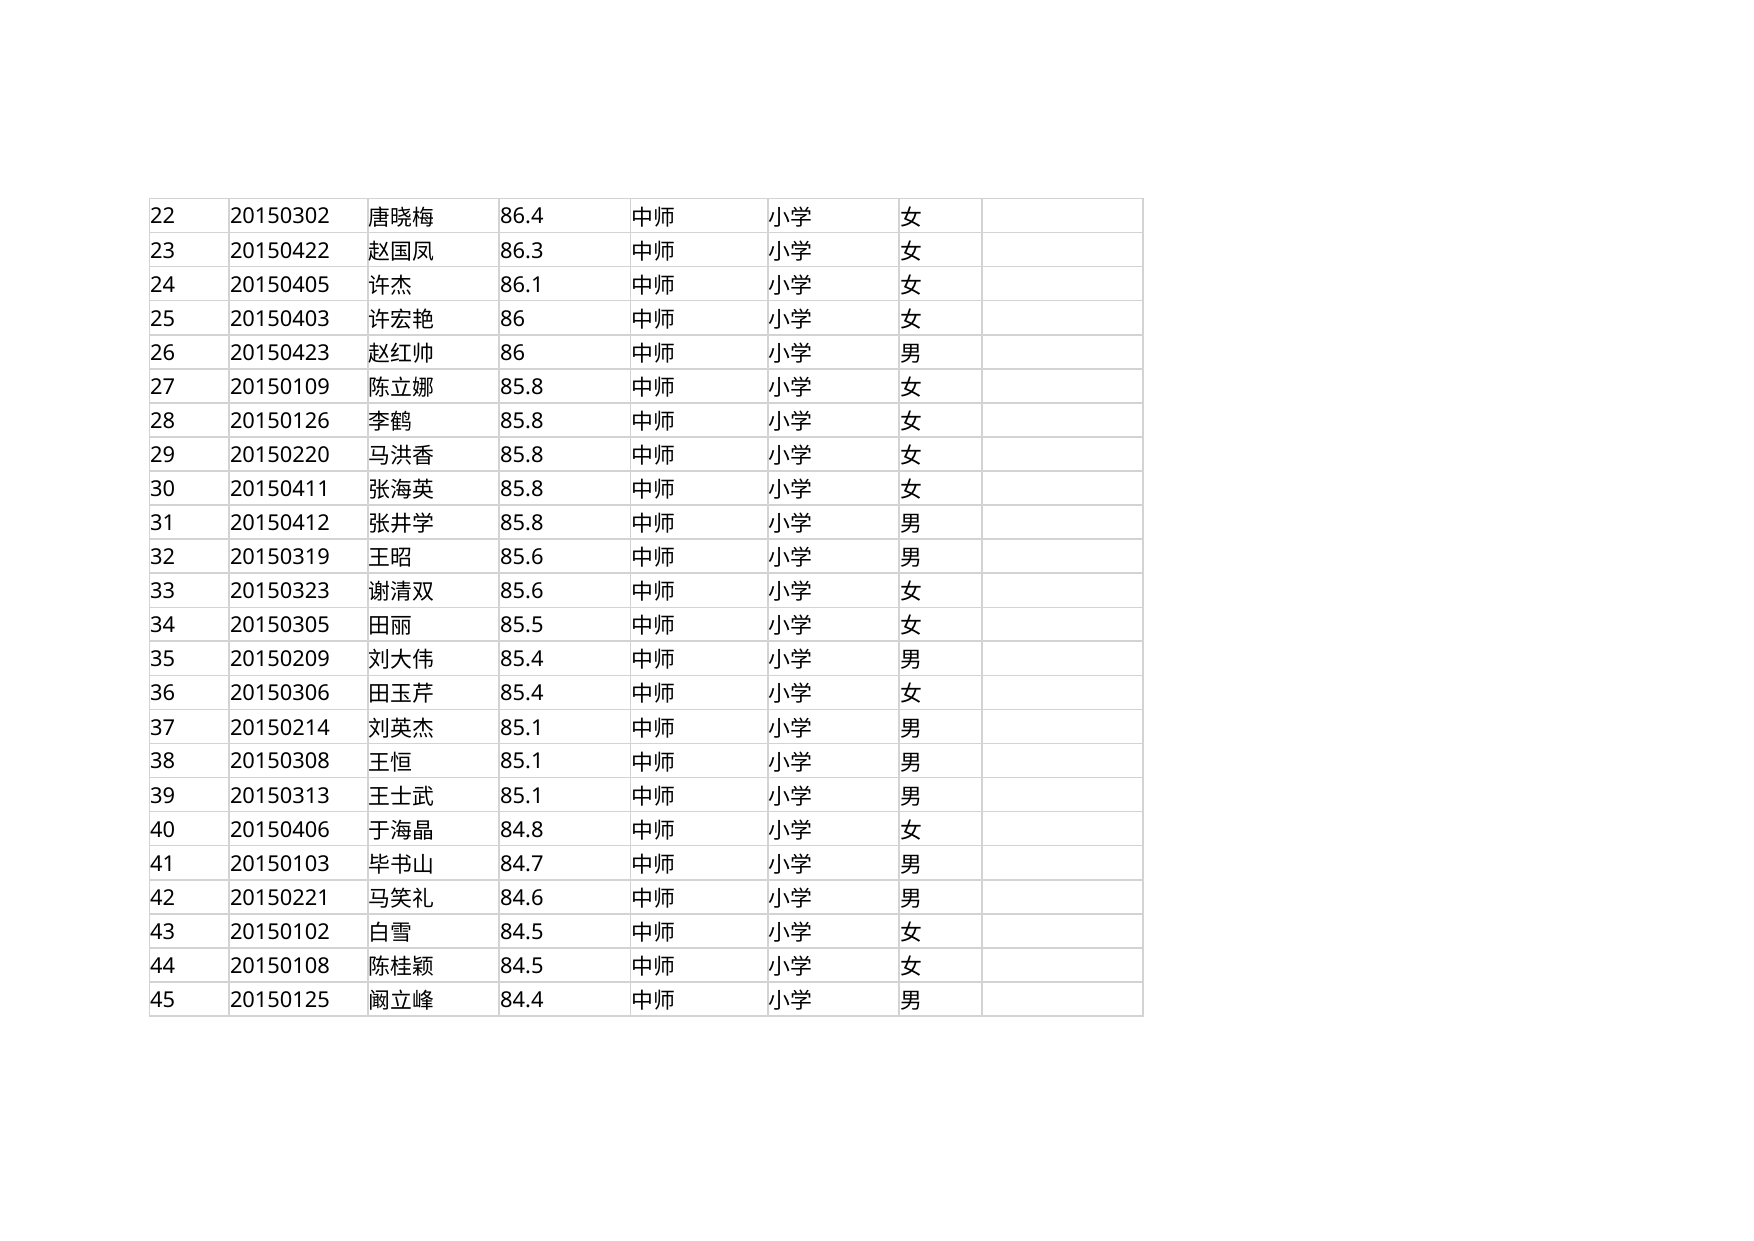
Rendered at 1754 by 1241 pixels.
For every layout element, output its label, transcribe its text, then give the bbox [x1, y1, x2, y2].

table_cell 中师 [631, 370, 767, 402]
table_cell 刘大伟 [369, 642, 498, 674]
table_cell 20150209 [230, 642, 367, 674]
table_cell 39 [150, 778, 228, 811]
table_cell 中师 [631, 199, 767, 232]
table_cell 45 [150, 983, 228, 1015]
table_cell 中师 [631, 267, 767, 300]
table_cell 男 [900, 846, 981, 879]
table_cell 小学 [769, 778, 898, 811]
table_cell 38 [150, 744, 228, 777]
table_cell 28 [150, 404, 228, 436]
table_cell 36 [150, 676, 228, 708]
table_cell 小学 [769, 199, 898, 232]
table_cell 女 [900, 233, 981, 266]
table_cell 小学 [769, 404, 898, 436]
table_cell 小学 [769, 744, 898, 777]
table_cell 女 [900, 949, 981, 981]
table_cell 田丽 [369, 608, 498, 640]
table_cell 26 [150, 336, 228, 368]
table_cell 陈桂颖 [369, 949, 498, 981]
table_cell 20150103 [230, 846, 367, 879]
table_cell 小学 [769, 540, 898, 572]
table_cell 王士武 [369, 778, 498, 811]
table_cell 35 [150, 642, 228, 674]
table_cell 20150308 [230, 744, 367, 777]
table_cell 中师 [631, 438, 767, 470]
table_cell 85.4 [500, 642, 630, 674]
table_cell 小学 [769, 846, 898, 879]
table_cell 小学 [769, 301, 898, 334]
table_cell 赵国凤 [369, 233, 498, 266]
table_cell 42 [150, 881, 228, 913]
table_cell 小学 [769, 438, 898, 470]
table_cell 小学 [769, 676, 898, 708]
table_cell 小学 [769, 336, 898, 368]
table_cell [983, 336, 1142, 368]
table_cell 谢清双 [369, 574, 498, 606]
table_cell 小学 [769, 642, 898, 674]
table_cell [983, 676, 1142, 708]
table_cell 25 [150, 301, 228, 334]
table_cell 小学 [769, 881, 898, 913]
table_cell 王恒 [369, 744, 498, 777]
table_cell 小学 [769, 267, 898, 300]
table_cell 陈立娜 [369, 370, 498, 402]
table_cell 中师 [631, 336, 767, 368]
table_cell 85.8 [500, 438, 630, 470]
table_cell 20150126 [230, 404, 367, 436]
table_cell 男 [900, 881, 981, 913]
table_cell 20150313 [230, 778, 367, 811]
table_cell 20150306 [230, 676, 367, 708]
table_cell 23 [150, 233, 228, 266]
table_cell [983, 301, 1142, 334]
table_cell 女 [900, 267, 981, 300]
table_cell 85.8 [500, 472, 630, 504]
table_cell 40 [150, 812, 228, 845]
table_cell 毕书山 [369, 846, 498, 879]
table_cell 中师 [631, 506, 767, 538]
table_cell 男 [900, 983, 981, 1015]
table_cell 小学 [769, 574, 898, 606]
table_cell 赵红帅 [369, 336, 498, 368]
table_cell 20150323 [230, 574, 367, 606]
table_cell 32 [150, 540, 228, 572]
table_cell 44 [150, 949, 228, 981]
table_cell 20150423 [230, 336, 367, 368]
table_cell 中师 [631, 915, 767, 947]
table_cell 84.4 [500, 983, 630, 1015]
table_cell [983, 540, 1142, 572]
table_cell 33 [150, 574, 228, 606]
table_cell 85.8 [500, 404, 630, 436]
table_cell 20150302 [230, 199, 367, 232]
table_cell 中师 [631, 608, 767, 640]
table_cell [983, 778, 1142, 811]
table_cell 84.5 [500, 949, 630, 981]
table_cell 20150405 [230, 267, 367, 300]
table_cell [983, 370, 1142, 402]
table_cell 刘英杰 [369, 710, 498, 743]
table_cell 85.8 [500, 506, 630, 538]
table_cell 女 [900, 676, 981, 708]
table_cell [983, 881, 1142, 913]
table_cell 男 [900, 336, 981, 368]
table_cell 男 [900, 744, 981, 777]
table_cell 小学 [769, 710, 898, 743]
table_cell 许宏艳 [369, 301, 498, 334]
table_cell 男 [900, 642, 981, 674]
table_cell 小学 [769, 812, 898, 845]
table_cell 20150214 [230, 710, 367, 743]
table_cell 20150422 [230, 233, 367, 266]
table_cell 男 [900, 710, 981, 743]
table_cell 84.5 [500, 915, 630, 947]
table_cell 中师 [631, 540, 767, 572]
table_cell 22 [150, 199, 228, 232]
table_cell 20150102 [230, 915, 367, 947]
table_cell 84.6 [500, 881, 630, 913]
table_cell 86.4 [500, 199, 630, 232]
table_cell [983, 574, 1142, 606]
table_cell 中师 [631, 881, 767, 913]
table_cell [983, 915, 1142, 947]
table_cell 女 [900, 574, 981, 606]
table_cell 马洪香 [369, 438, 498, 470]
table_cell 小学 [769, 983, 898, 1015]
table_cell 20150125 [230, 983, 367, 1015]
table_cell 86 [500, 336, 630, 368]
table_cell 20150221 [230, 881, 367, 913]
table_cell 中师 [631, 574, 767, 606]
table_cell 中师 [631, 642, 767, 674]
table_cell 中师 [631, 949, 767, 981]
table_cell 34 [150, 608, 228, 640]
table_cell [983, 983, 1142, 1015]
table_cell 20150108 [230, 949, 367, 981]
table_cell [983, 949, 1142, 981]
table_cell 李鹤 [369, 404, 498, 436]
table_cell 女 [900, 608, 981, 640]
table_cell 女 [900, 301, 981, 334]
table_cell 20150220 [230, 438, 367, 470]
table_cell 中师 [631, 233, 767, 266]
table_cell 女 [900, 472, 981, 504]
table_cell 20150109 [230, 370, 367, 402]
table_cell [983, 642, 1142, 674]
table_cell 中师 [631, 710, 767, 743]
table_cell 中师 [631, 778, 767, 811]
table_cell 85.5 [500, 608, 630, 640]
table_cell 20150319 [230, 540, 367, 572]
table_cell 小学 [769, 506, 898, 538]
table_cell 86.1 [500, 267, 630, 300]
table_cell [983, 846, 1142, 879]
table_cell 84.7 [500, 846, 630, 879]
table_cell 唐晓梅 [369, 199, 498, 232]
table_cell 31 [150, 506, 228, 538]
table_cell 于海晶 [369, 812, 498, 845]
table_cell [983, 233, 1142, 266]
table_cell [983, 710, 1142, 743]
table_cell 85.4 [500, 676, 630, 708]
table_cell 男 [900, 778, 981, 811]
table_cell 85.6 [500, 540, 630, 572]
table_cell 27 [150, 370, 228, 402]
table_cell 女 [900, 915, 981, 947]
table_cell 中师 [631, 404, 767, 436]
table_cell 女 [900, 812, 981, 845]
table_cell 20150411 [230, 472, 367, 504]
table_cell 85.1 [500, 710, 630, 743]
table_cell 85.8 [500, 370, 630, 402]
table_cell 白雪 [369, 915, 498, 947]
table_cell 中师 [631, 676, 767, 708]
table_cell 85.6 [500, 574, 630, 606]
table_cell 女 [900, 438, 981, 470]
table_cell 女 [900, 404, 981, 436]
table_cell 小学 [769, 949, 898, 981]
table_cell 29 [150, 438, 228, 470]
table_cell 43 [150, 915, 228, 947]
table_cell 张海英 [369, 472, 498, 504]
table_cell 中师 [631, 983, 767, 1015]
table_cell 小学 [769, 233, 898, 266]
table_cell [983, 199, 1142, 232]
table_cell [983, 404, 1142, 436]
table_cell 许杰 [369, 267, 498, 300]
table_cell 84.8 [500, 812, 630, 845]
table_cell 20150406 [230, 812, 367, 845]
table_cell 小学 [769, 472, 898, 504]
table_cell 20150305 [230, 608, 367, 640]
table_cell 小学 [769, 915, 898, 947]
table_cell 中师 [631, 744, 767, 777]
table_cell 女 [900, 199, 981, 232]
table_cell 41 [150, 846, 228, 879]
table_cell 86 [500, 301, 630, 334]
table_cell 马笑礼 [369, 881, 498, 913]
table_cell [983, 744, 1142, 777]
table_cell 女 [900, 370, 981, 402]
table_cell 王昭 [369, 540, 498, 572]
table_cell 田玉芹 [369, 676, 498, 708]
table_cell 24 [150, 267, 228, 300]
table_cell 85.1 [500, 778, 630, 811]
table_cell 86.3 [500, 233, 630, 266]
table_cell [983, 267, 1142, 300]
table_cell [983, 438, 1142, 470]
table_cell [983, 608, 1142, 640]
table_cell 中师 [631, 301, 767, 334]
table_cell 中师 [631, 472, 767, 504]
table_cell 37 [150, 710, 228, 743]
table_cell 男 [900, 540, 981, 572]
table_cell [983, 506, 1142, 538]
table_cell 20150403 [230, 301, 367, 334]
table_cell 男 [900, 506, 981, 538]
table_cell 小学 [769, 370, 898, 402]
table_cell [983, 472, 1142, 504]
table_cell 张井学 [369, 506, 498, 538]
table_cell 小学 [769, 608, 898, 640]
table_cell 中师 [631, 846, 767, 879]
table_cell 中师 [631, 812, 767, 845]
table_cell 30 [150, 472, 228, 504]
table_cell [983, 812, 1142, 845]
table_cell 85.1 [500, 744, 630, 777]
table_cell 阚立峰 [369, 983, 498, 1015]
table_cell 20150412 [230, 506, 367, 538]
